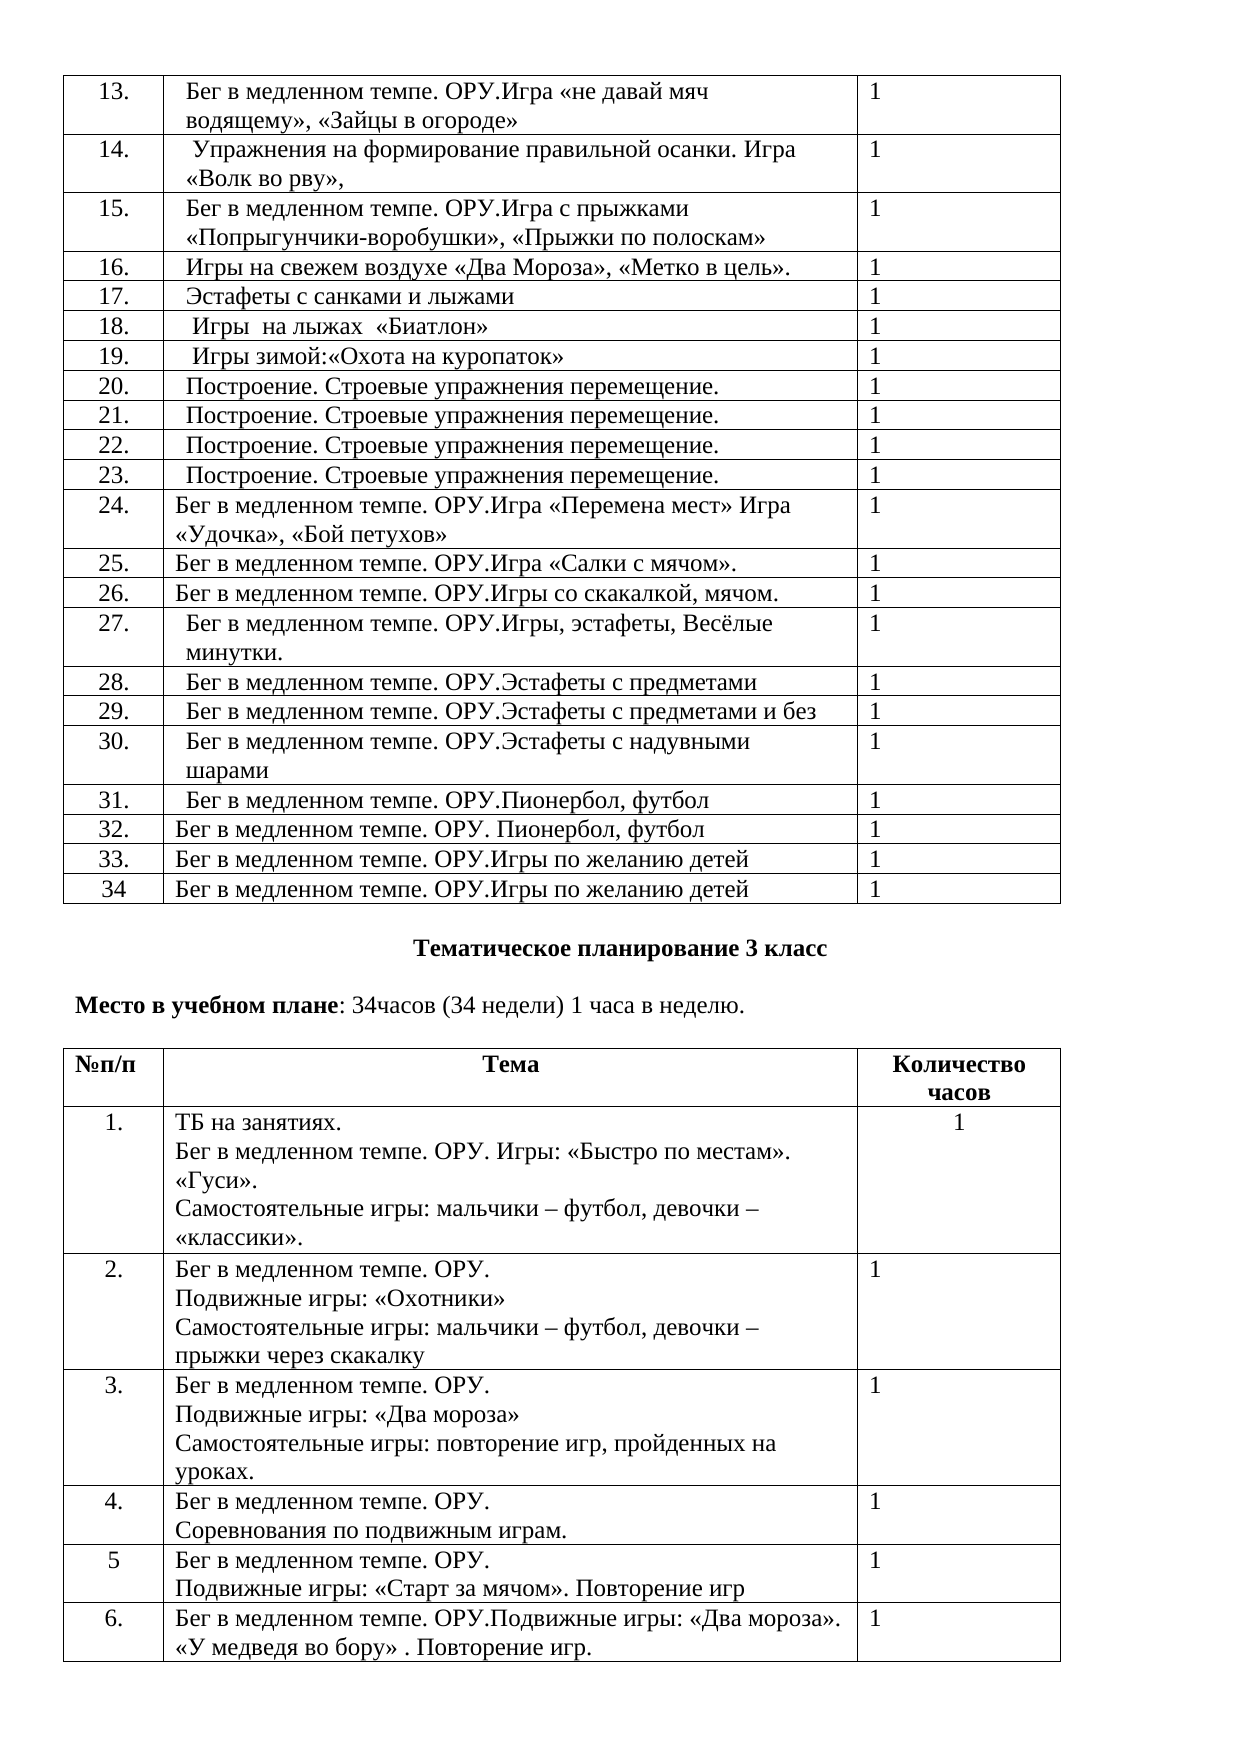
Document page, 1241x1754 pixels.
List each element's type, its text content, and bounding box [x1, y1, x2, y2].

table_cell 1 [858, 281, 1060, 310]
table_cell Игры на лыжах «Биатлон» [164, 311, 857, 340]
table_cell Бег в медленном темпе. ОРУ.Игра с прыжками «Попрыгунчики-воробушки», «Прыжки по полоскам» [164, 193, 857, 251]
table_cell Игры зимой:«Охота на куропаток» [164, 341, 857, 370]
table_cell 1 [858, 401, 1060, 429]
table_cell Игры на свежем воздухе «Два Мороза», «Метко в цель». [164, 252, 857, 280]
table_cell Бег в медленном темпе. ОРУ.Игры по желанию детей [164, 874, 857, 903]
table_cell 32. [64, 815, 163, 843]
table_cell Бег в медленном темпе. ОРУ.Эстафеты с предметами и без [164, 696, 857, 725]
text Тематическое планирование 3 класс [75, 933, 1165, 961]
table_header №п/п [64, 1049, 163, 1106]
table_cell 24. [64, 490, 163, 547]
table_cell Эстафеты с санками и лыжами [164, 281, 857, 310]
table_cell Бег в медленном темпе. ОРУ. Подвижные игры: «Два мороза» Самостоятельные игры: повторение игр, пройденных на уроках. [164, 1370, 857, 1485]
table_cell Бег в медленном темпе. ОРУ. Подвижные игры: «Охотники» Самостоятельные игры: мальчики – футбол, девочки – прыжки через скакалку [164, 1254, 857, 1369]
table_cell 3. [64, 1370, 163, 1485]
table_cell Построение. Строевые упражнения перемещение. [164, 401, 857, 429]
table_cell 17. [64, 281, 163, 310]
table_cell 1 [858, 252, 1060, 280]
table_cell 1 [858, 341, 1060, 370]
table_cell 4. [64, 1486, 163, 1544]
table_cell Бег в медленном темпе. ОРУ.Игра «не давай мяч водящему», «Зайцы в огороде» [164, 76, 857, 133]
table_cell 31. [64, 785, 163, 813]
table_cell Бег в медленном темпе. ОРУ.Пионербол, футбол [164, 785, 857, 813]
table_cell Построение. Строевые упражнения перемещение. [164, 430, 857, 459]
table_cell 26. [64, 578, 163, 607]
table_cell 1 [858, 460, 1060, 489]
table_header Количество часов [858, 1049, 1060, 1106]
table_cell 1 [858, 726, 1060, 784]
table_cell Бег в медленном темпе. ОРУ.Игры по желанию детей [164, 844, 857, 873]
table_cell 1 [858, 76, 1060, 133]
table_cell 1 [858, 696, 1060, 725]
table_cell Бег в медленном темпе. ОРУ. Соревнования по подвижным играм. [164, 1486, 857, 1544]
table_cell 1 [858, 549, 1060, 577]
table_cell Бег в медленном темпе. ОРУ.Игра «Перемена мест» Игра «Удочка», «Бой петухов» [164, 490, 857, 547]
table_cell 1 [858, 844, 1060, 873]
table_cell 23. [64, 460, 163, 489]
table_cell 30. [64, 726, 163, 784]
text Место в учебном плане: 34часов (34 недели) 1 часа в неделю. [75, 961, 1165, 1019]
table_cell 1 [858, 311, 1060, 340]
table_cell 1 [858, 874, 1060, 903]
table_cell 21. [64, 401, 163, 429]
table_cell 1 [858, 608, 1060, 666]
table_cell Бег в медленном темпе. ОРУ. Подвижные игры: «Старт за мячом». Повторение игр [164, 1545, 857, 1602]
table_cell 1 [858, 1603, 1060, 1661]
table_cell 1 [858, 1486, 1060, 1544]
table_cell 1 [858, 193, 1060, 251]
table_cell 1 [858, 785, 1060, 813]
table_cell 1 [858, 1370, 1060, 1485]
table_cell 13. [64, 76, 163, 133]
table_cell 1 [858, 135, 1060, 192]
table_cell Построение. Строевые упражнения перемещение. [164, 460, 857, 489]
table_cell Бег в медленном темпе. ОРУ.Эстафеты с предметами [164, 667, 857, 695]
table_cell 1 [858, 667, 1060, 695]
table_cell 28. [64, 667, 163, 695]
table_cell 1. [64, 1107, 163, 1253]
table_cell 25. [64, 549, 163, 577]
table_header Тема [164, 1049, 857, 1106]
table_cell 1 [858, 1107, 1060, 1253]
table_cell 1 [858, 1254, 1060, 1369]
table_cell 5 [64, 1545, 163, 1602]
table_cell 33. [64, 844, 163, 873]
table_cell Бег в медленном темпе. ОРУ.Подвижные игры: «Два мороза». «У медведя во бору» . Повторение игр. [164, 1603, 857, 1661]
table_cell ТБ на занятиях. Бег в медленном темпе. ОРУ. Игры: «Быстро по местам». «Гуси». Самостоятельные игры: мальчики – футбол, девочки – «классики». [164, 1107, 857, 1253]
table_cell Бег в медленном темпе. ОРУ.Игра «Салки с мячом». [164, 549, 857, 577]
table_cell 16. [64, 252, 163, 280]
table_cell 1 [858, 371, 1060, 399]
table_cell 27. [64, 608, 163, 666]
table_cell Бег в медленном темпе. ОРУ.Эстафеты с надувными шарами [164, 726, 857, 784]
table_cell 6. [64, 1603, 163, 1661]
table_cell Упражнения на формирование правильной осанки. Игра «Волк во рву», [164, 135, 857, 192]
table_cell 14. [64, 135, 163, 192]
table_cell 15. [64, 193, 163, 251]
table_cell 1 [858, 578, 1060, 607]
table_cell 29. [64, 696, 163, 725]
table_cell 20. [64, 371, 163, 399]
table_cell Бег в медленном темпе. ОРУ.Игры со скакалкой, мячом. [164, 578, 857, 607]
table_cell 1 [858, 430, 1060, 459]
table_cell 1 [858, 490, 1060, 547]
table_cell 1 [858, 1545, 1060, 1602]
table_cell Бег в медленном темпе. ОРУ.Игры, эстафеты, Весёлые минутки. [164, 608, 857, 666]
table_cell 18. [64, 311, 163, 340]
table_cell 19. [64, 341, 163, 370]
table_cell 22. [64, 430, 163, 459]
table_cell Построение. Строевые упражнения перемещение. [164, 371, 857, 399]
table_cell 34 [64, 874, 163, 903]
table_cell 2. [64, 1254, 163, 1369]
table_cell Бег в медленном темпе. ОРУ. Пионербол, футбол [164, 815, 857, 843]
table_cell 1 [858, 815, 1060, 843]
